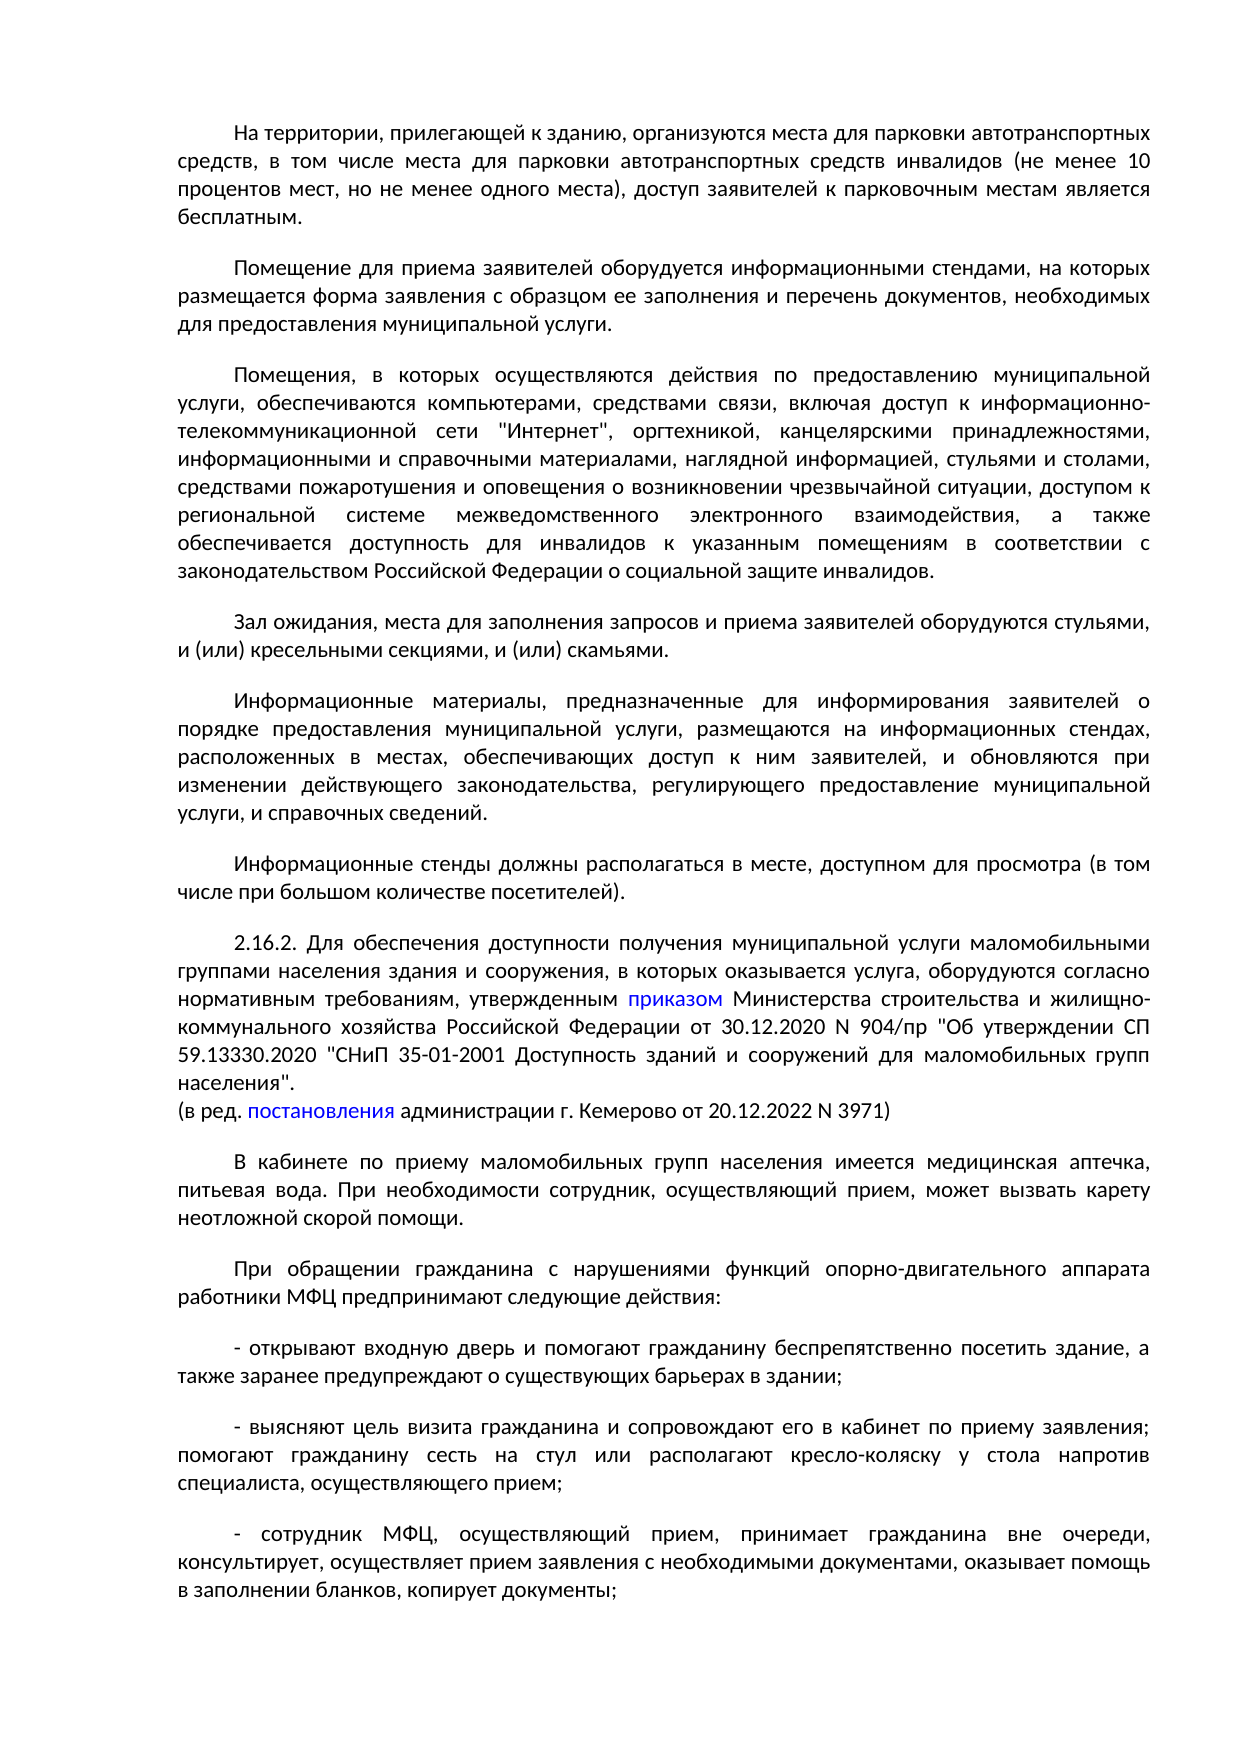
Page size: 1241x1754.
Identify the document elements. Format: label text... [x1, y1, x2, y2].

text Помещения, в которых осуществляются действия по предоставлению муниципальной услуги, обеспечиваются компьютерами, средствами связи, включая доступ к информационно-телекоммуникационной сети "Интернет", оргтехникой, канцелярскими принадлежностями, информационными и справочными материалами, наглядной информацией, стульями и столами, средствами пожаротушения и оповещения о возникновении чрезвычайной ситуации, доступом к региональной системе межведомственного электронного взаимодействия, а также обеспечивается доступность для инвалидов к указанным помещениям в соответствии с законодательством Российской Федерации о социальной защите инвалидов. [177, 360, 1152, 584]
text Помещение для приема заявителей оборудуется информационными стендами, на которых размещается форма заявления с образцом ее заполнения и перечень документов, необходимых для предоставления муниципальной услуги. [177, 253, 1152, 337]
text 2.16.2. Для обеспечения доступности получения муниципальной услуги маломобильными группами населения здания и сооружения, в которых оказывается услуга, оборудуются согласно нормативным требованиям, утвержденным приказом Министерства строительства и жилищно-коммунального хозяйства Российской Федерации от 30.12.2020 N 904/пр "Об утверждении СП 59.13330.2020 "СНиП 35-01-2001 Доступность зданий и сооружений для маломобильных групп населения". [177, 928, 1152, 1096]
text Информационные материалы, предназначенные для информирования заявителей о порядке предоставления муниципальной услуги, размещаются на информационных стендах, расположенных в местах, обеспечивающих доступ к ним заявителей, и обновляются при изменении действующего законодательства, регулирующего предоставление муниципальной услуги, и справочных сведений. [177, 686, 1152, 826]
text - выясняют цель визита гражданина и сопровождают его в кабинет по приему заявления; помогают гражданину сесть на стул или располагают кресло-коляску у стола напротив специалиста, осуществляющего прием; [177, 1412, 1152, 1496]
text В кабинете по приему маломобильных групп населения имеется медицинская аптечка, питьевая вода. При необходимости сотрудник, осуществляющий прием, может вызвать карету неотложной скорой помощи. [177, 1147, 1152, 1231]
text На территории, прилегающей к зданию, организуются места для парковки автотранспортных средств, в том числе места для парковки автотранспортных средств инвалидов (не менее 10 процентов мест, но не менее одного места), доступ заявителей к парковочным местам является бесплатным. [177, 118, 1152, 230]
text Зал ожидания, места для заполнения запросов и приема заявителей оборудуются стульями, и (или) кресельными секциями, и (или) скамьями. [177, 607, 1152, 663]
text - открывают входную дверь и помогают гражданину беспрепятственно посетить здание, а также заранее предупреждают о существующих барьерах в здании; [177, 1333, 1152, 1389]
text (в ред. постановления администрации г. Кемерово от 20.12.2022 N 3971) [177, 1096, 1152, 1124]
text При обращении гражданина с нарушениями функций опорно-двигательного аппарата работники МФЦ предпринимают следующие действия: [177, 1254, 1152, 1310]
text - сотрудник МФЦ, осуществляющий прием, принимает гражданина вне очереди, консультирует, осуществляет прием заявления с необходимыми документами, оказывает помощь в заполнении бланков, копирует документы; [177, 1519, 1152, 1603]
text Информационные стенды должны располагаться в месте, доступном для просмотра (в том числе при большом количестве посетителей). [177, 849, 1152, 905]
